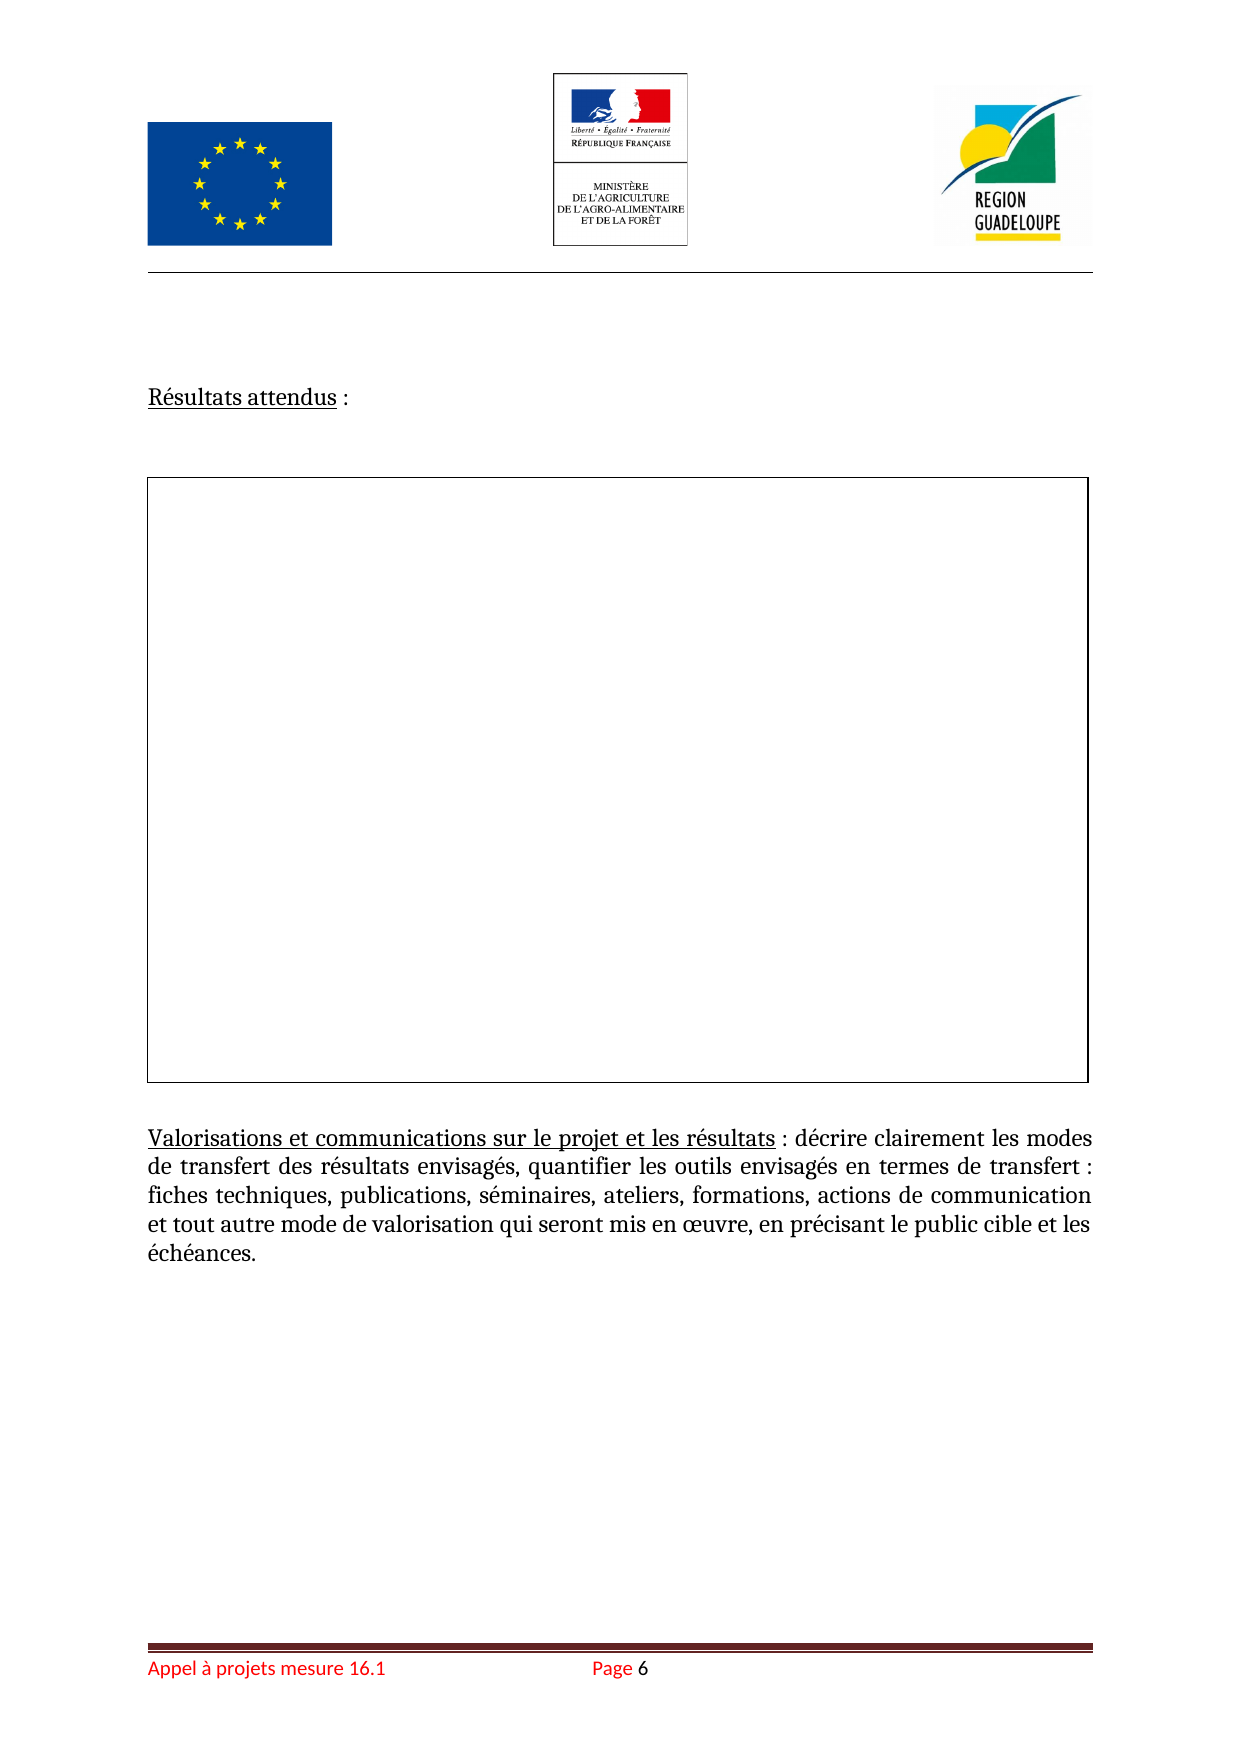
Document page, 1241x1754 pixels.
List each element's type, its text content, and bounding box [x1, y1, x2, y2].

picture [933, 85, 1093, 246]
text Résultats attendus : [148, 383, 1093, 412]
text Valorisations et communications sur le projet et les résultats : décrire clairement les modes de transfert des résultats envisagés, quantifier les outils envisagés en termes de transfert : fiches techniques, publications, séminaires, ateliers, formations, actions de communication et tout autre mode de valorisation qui seront mis en œuvre, en précisant le public cible et les échéances. [148, 1123, 1093, 1267]
picture [147, 122, 333, 246]
picture [553, 73, 688, 246]
